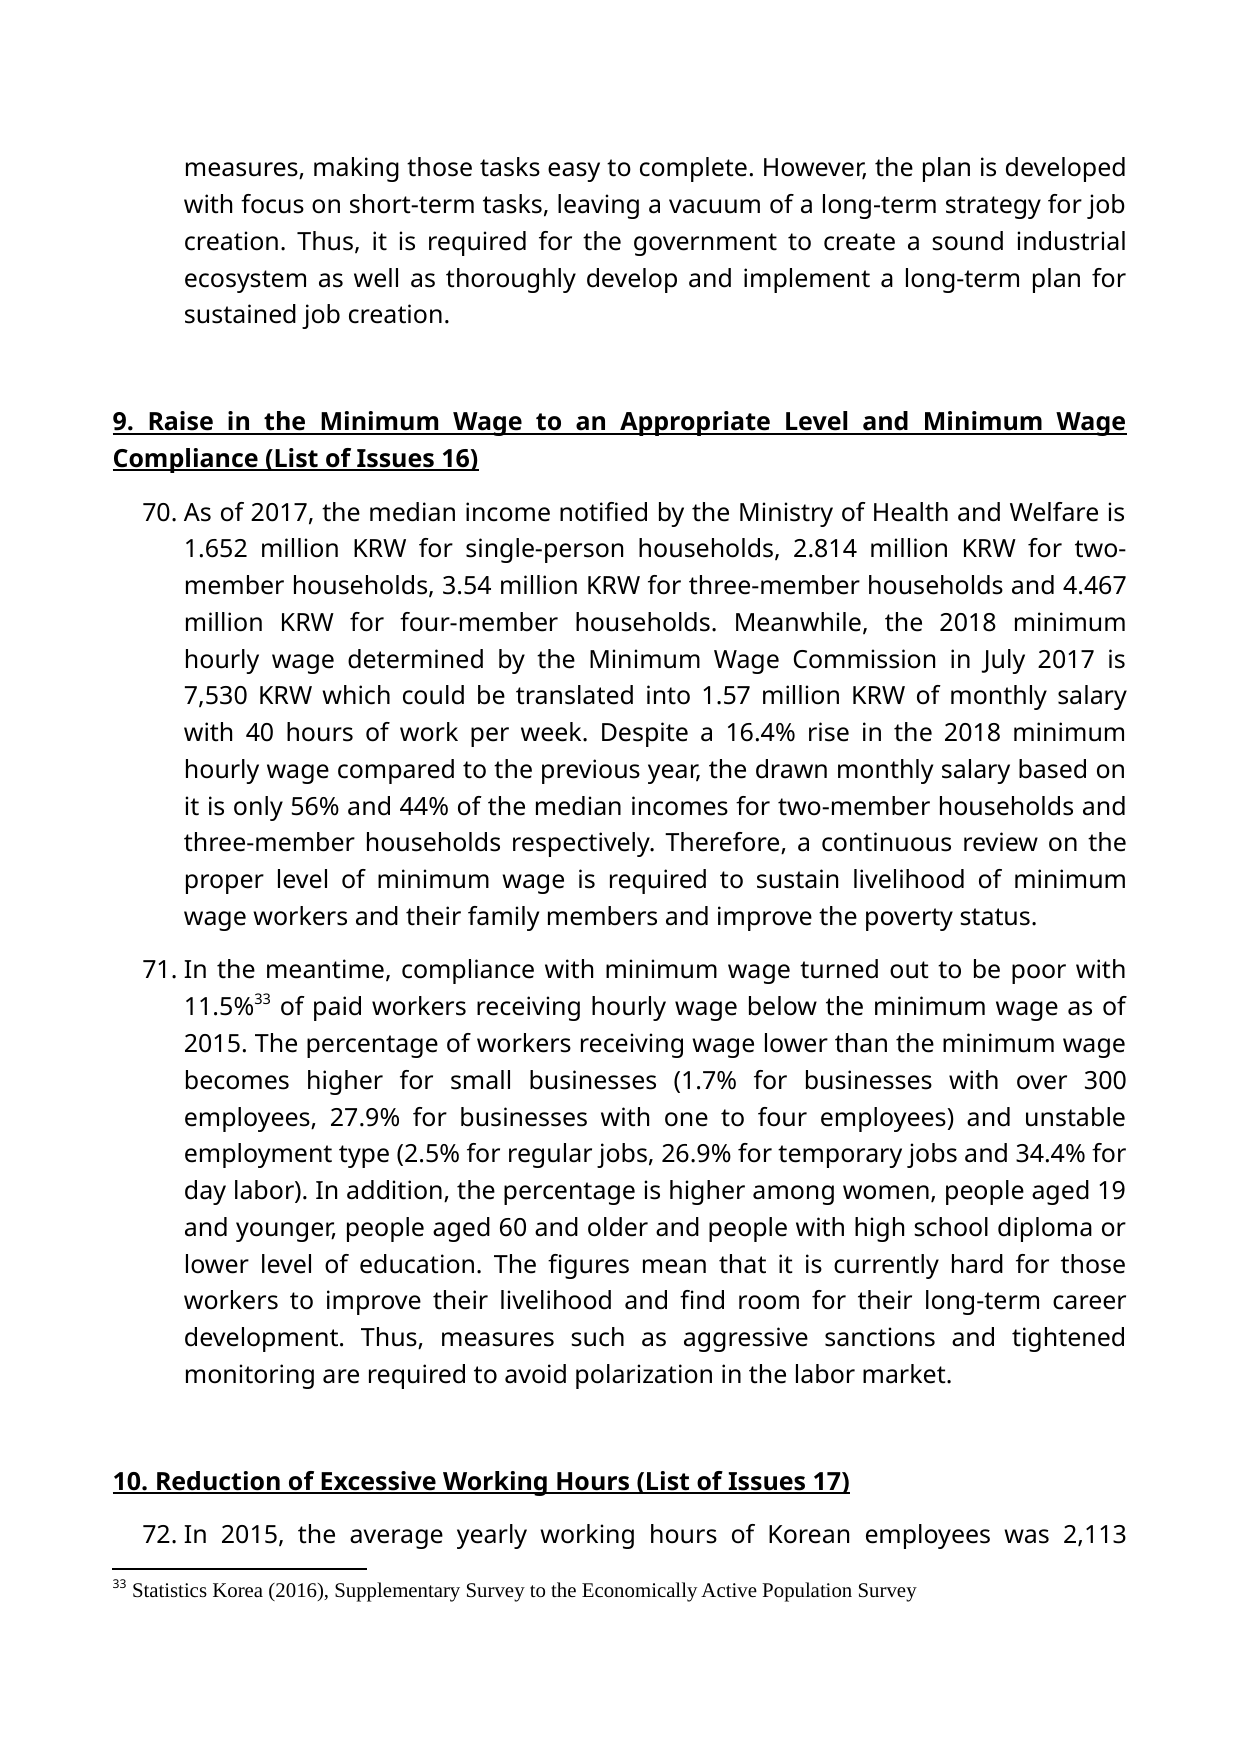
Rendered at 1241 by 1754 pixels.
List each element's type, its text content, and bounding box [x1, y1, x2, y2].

list As of 2017, the median income notified by the Ministry of Health and Welfare is 1.652 million KRW for single-person households, 2.814 million KRW for two-member households, 3.54 million KRW for three-member households and 4.467 million KRW for four-member households. Meanwhile, the 2018 minimum hourly wage determined by the Minimum Wage Commission in July 2017 is 7,530 KRW which could be translated into 1.57 million KRW of monthly salary with 40 hours of work per week. Despite a 16.4% rise in the 2018 minimum hourly wage compared to the previous year, the drawn monthly salary based on it is only 56% and 44% of the median incomes for two-member households and three-member households respectively. Therefore, a continuous review on the proper level of minimum wage is required to sustain livelihood of minimum wage workers and their family members and improve the poverty status. [142, 494, 1128, 933]
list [142, 150, 1128, 331]
text 10. Reduction of Excessive Working Hours (List of Issues 17) [112, 1463, 1128, 1497]
list In the meantime, compliance with minimum wage turned out to be poor with 11.5% of paid workers receiving hourly wage below the minimum wage as of 2015. The percentage of workers receiving wage lower than the minimum wage becomes higher for small businesses (1.7% for businesses with over 300 employees, 27.9% for businesses with one to four employees) and unstable employment type (2.5% for regular jobs, 26.9% for temporary jobs and 34.4% for day labor). In addition, the percentage is higher among women, people aged 19 and younger, people aged 60 and older and people with high school diploma or lower level of education. The figures mean that it is currently hard for those workers to improve their livelihood and find room for their long-term career development. Thus, measures such as aggressive sanctions and tightened monitoring are required to avoid polarization in the labor market. [142, 952, 1128, 1391]
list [142, 1517, 1128, 1551]
text 9. Raise in the Minimum Wage to an Appropriate Level and Minimum Wage Compliance (List of Issues 16) [112, 404, 1128, 475]
